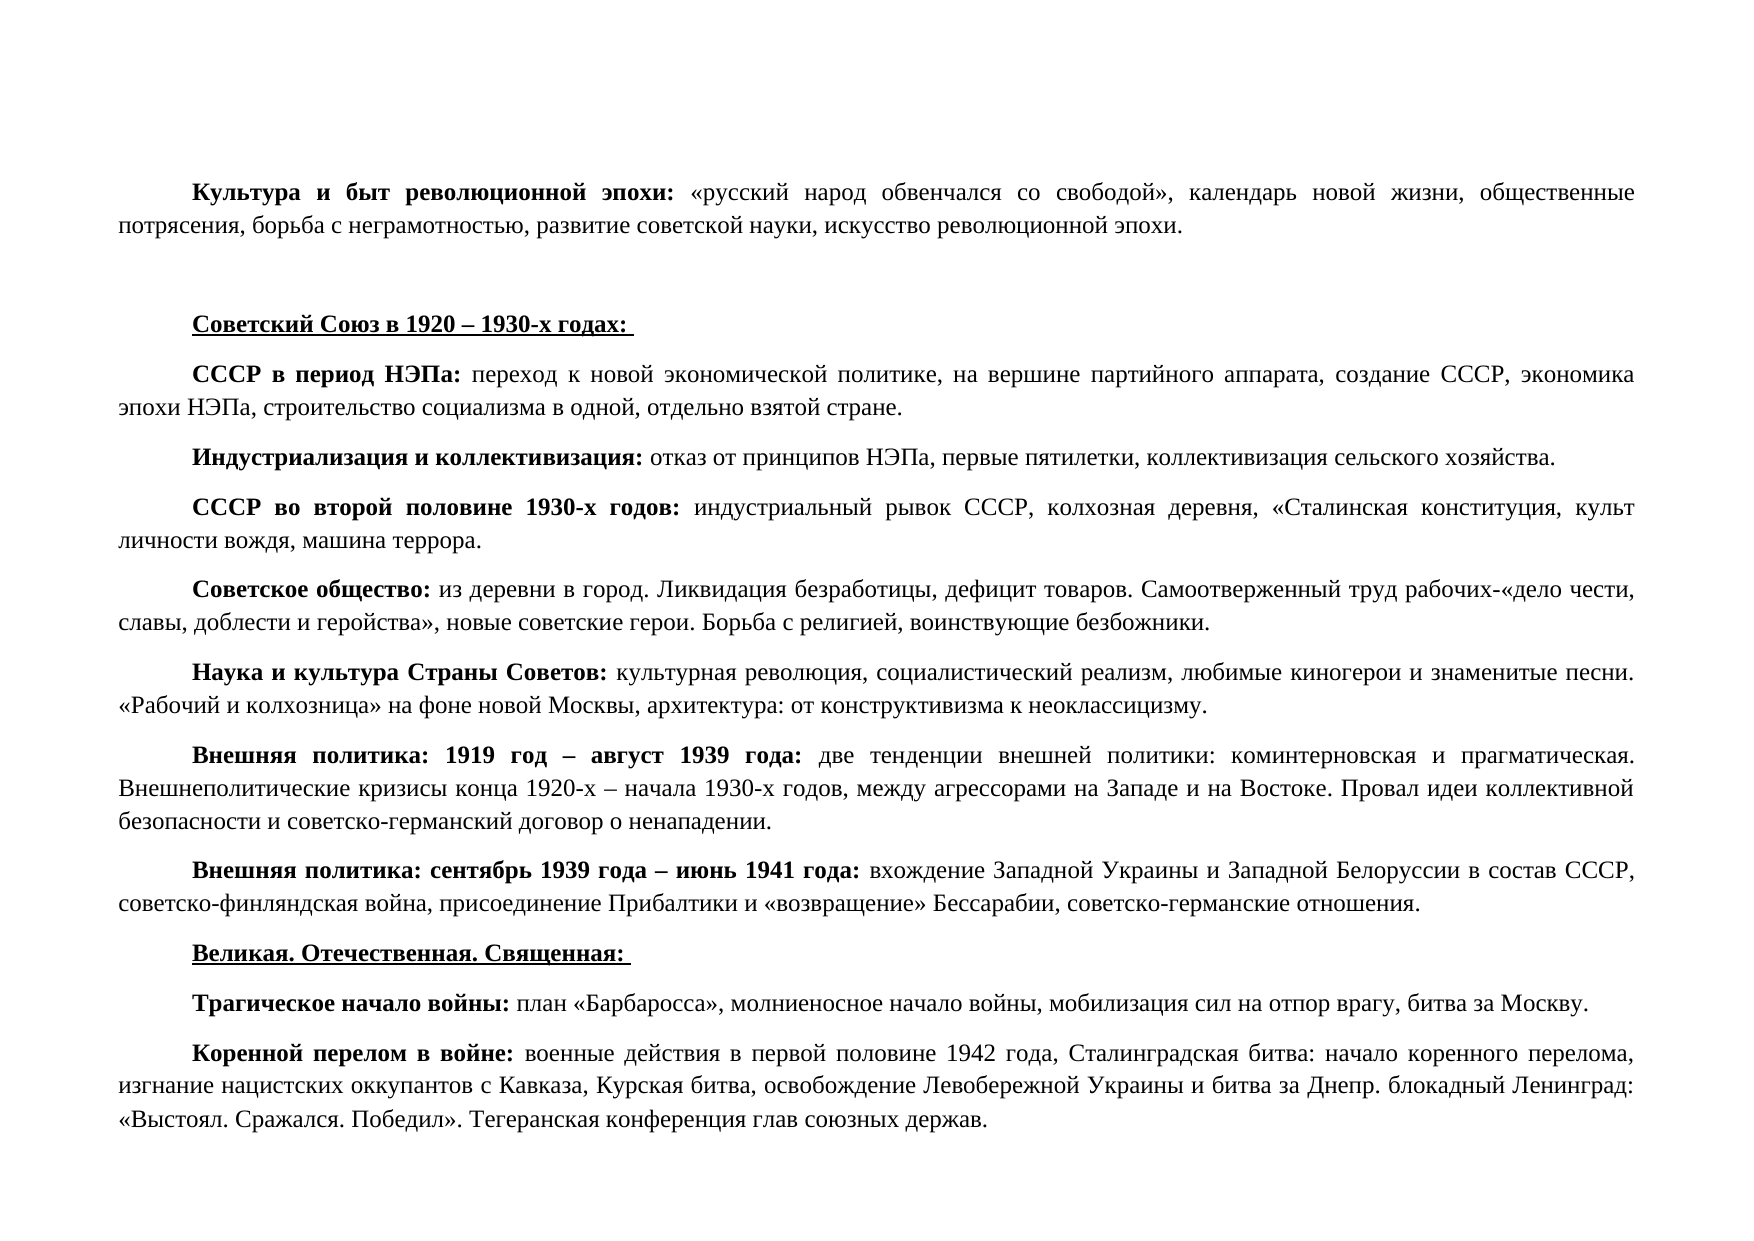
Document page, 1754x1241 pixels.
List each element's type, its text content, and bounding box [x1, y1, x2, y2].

text Внешняя политика: сентябрь 1939 года – июнь 1941 года: вхождение Западной Украины и Западной Белоруссии в состав СССР, советско-финляндская война, присоединение Прибалтики и «возвращение» Бессарабии, советско-германские отношения. [118, 856, 1636, 917]
text СССР во второй половине 1930-х годов: индустриальный рывок СССР, колхозная деревня, «Сталинская конституция, культ личности вождя, машина террора. [118, 492, 1636, 553]
text Великая. Отечественная. Священная: [118, 938, 1636, 967]
text Трагическое начало войны: план «Барбаросса», молниеносное начало войны, мобилизация сил на отпор врагу, битва за Москву. [118, 988, 1636, 1017]
text Коренной перелом в войне: военные действия в первой половине 1942 года, Сталинградская битва: начало коренного перелома, изгнание нацистских оккупантов с Кавказа, Курская битва, освобождение Левобережной Украины и битва за Днепр. блокадный Ленинград: «Выстоял. Сражался. Победил». Тегеранская конференция глав союзных держав. [118, 1038, 1636, 1132]
text Советское общество: из деревни в город. Ликвидация безработицы, дефицит товаров. Самоотверженный труд рабочих-«дело чести, славы, доблести и геройства», новые советские герои. Борьба с религией, воинствующие безбожники. [118, 574, 1636, 636]
text Советский Союз в 1920 – 1930-х годах: [118, 309, 1636, 338]
text Культура и быт революционной эпохи: «русский народ обвенчался со свободой», календарь новой жизни, общественные потрясения, борьба с неграмотностью, развитие советской науки, искусство революционной эпохи. [118, 177, 1636, 239]
text Индустриализация и коллективизация: отказ от принципов НЭПа, первые пятилетки, коллективизация сельского хозяйства. [118, 442, 1636, 471]
text СССР в период НЭПа: переход к новой экономической политике, на вершине партийного аппарата, создание СССР, экономика эпохи НЭПа, строительство социализма в одной, отдельно взятой стране. [118, 359, 1636, 421]
text Наука и культура Страны Советов: культурная революция, социалистический реализм, любимые киногерои и знаменитые песни. «Рабочий и колхозница» на фоне новой Москвы, архитектура: от конструктивизма к неоклассицизму. [118, 657, 1636, 719]
text Внешняя политика: 1919 год – август 1939 года: две тенденции внешней политики: коминтерновская и прагматическая. Внешнеполитические кризисы конца 1920-х – начала 1930-х годов, между агрессорами на Западе и на Востоке. Провал идеи коллективной безопасности и советско-германский договор о ненападении. [118, 740, 1636, 834]
